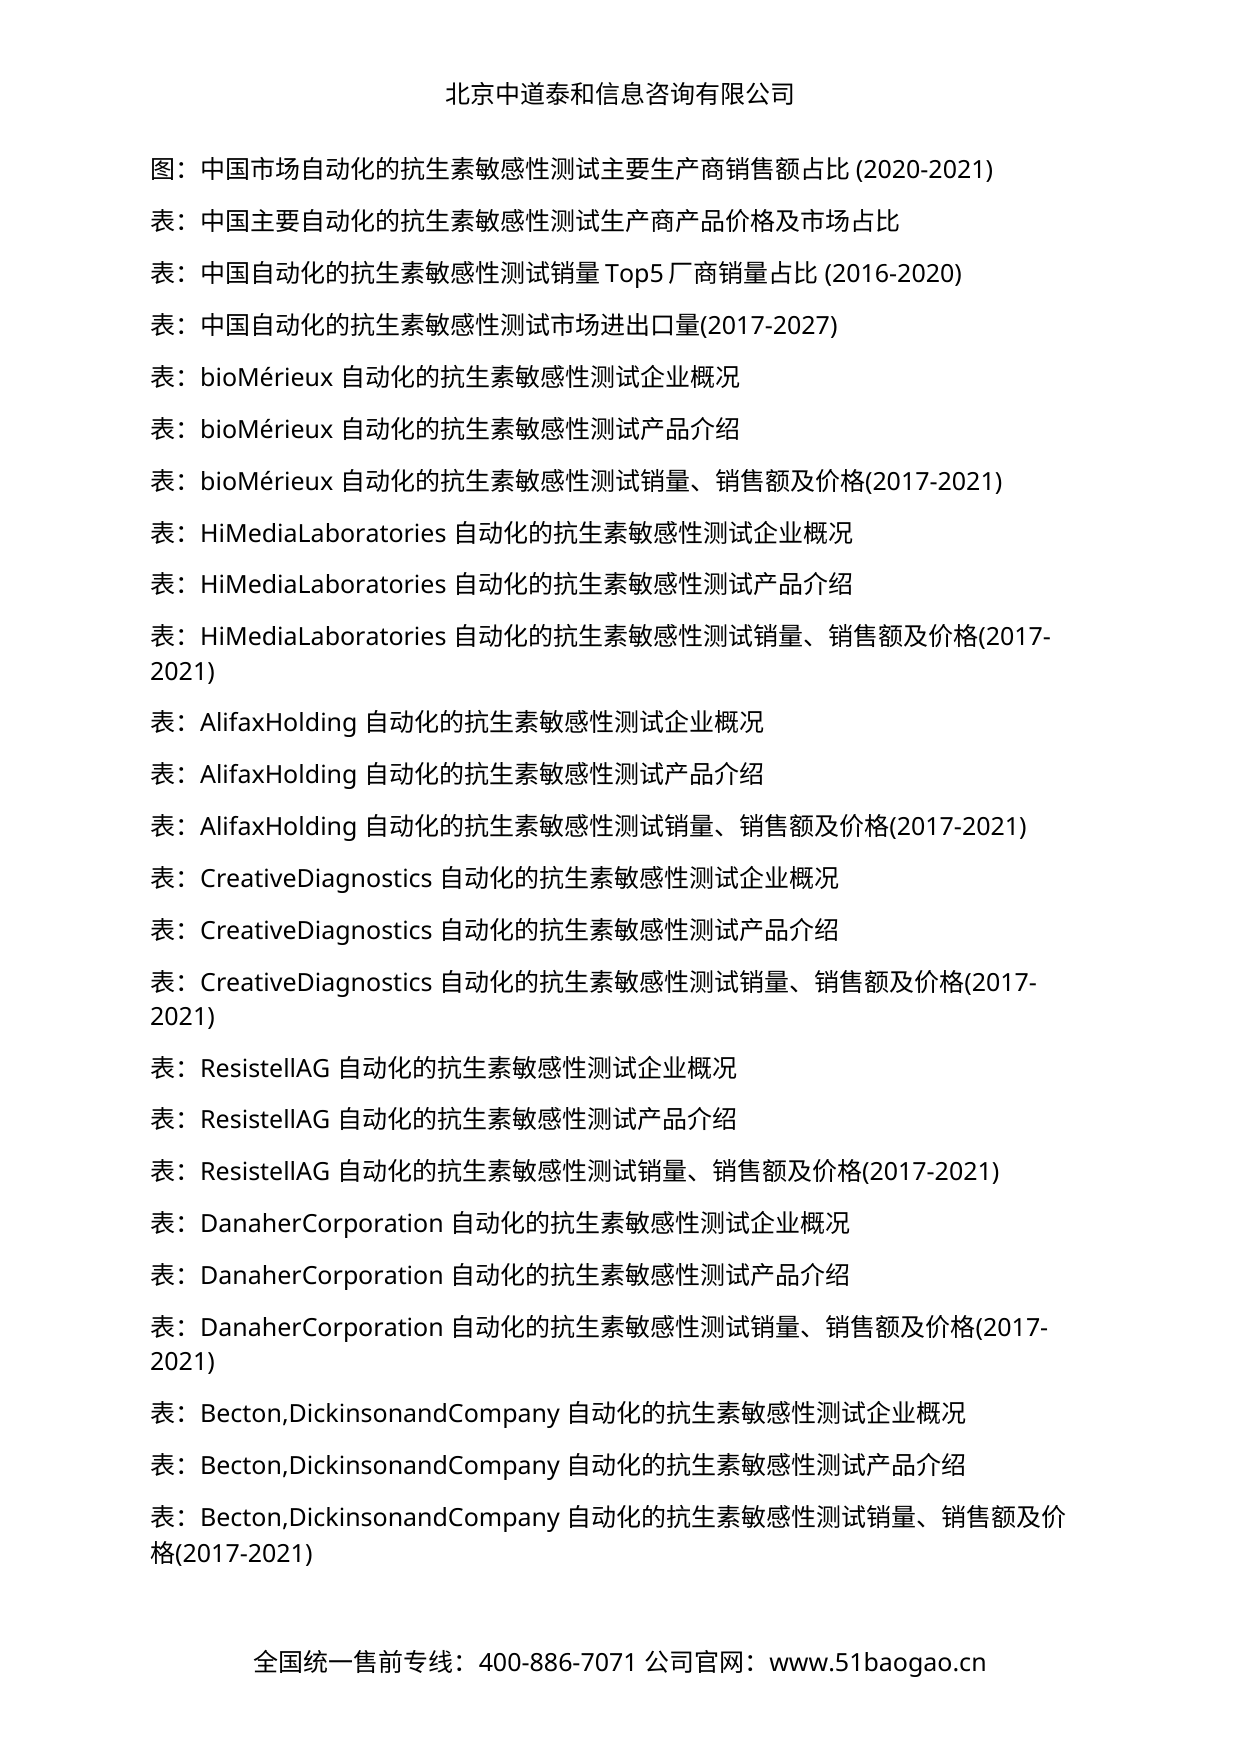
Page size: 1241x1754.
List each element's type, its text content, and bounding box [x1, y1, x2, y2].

text 表：AlifaxHolding 自动化的抗生素敏感性测试产品介绍 [150, 755, 1090, 791]
text 表：bioMérieux 自动化的抗生素敏感性测试销量、销售额及价格(2017-2021) [150, 461, 1090, 497]
text 表：HiMediaLaboratories 自动化的抗生素敏感性测试产品介绍 [150, 565, 1090, 601]
text 表：DanaherCorporation 自动化的抗生素敏感性测试企业概况 [150, 1204, 1090, 1240]
text 表：ResistellAG 自动化的抗生素敏感性测试产品介绍 [150, 1100, 1090, 1136]
text 表：DanaherCorporation 自动化的抗生素敏感性测试产品介绍 [150, 1256, 1090, 1292]
text 表：中国自动化的抗生素敏感性测试销量Top5厂商销量占比 (2016-2020) [150, 254, 1090, 290]
text 表：HiMediaLaboratories 自动化的抗生素敏感性测试销量、销售额及价格(2017-2021) [150, 617, 1090, 687]
text 表：ResistellAG 自动化的抗生素敏感性测试企业概况 [150, 1048, 1090, 1084]
text 表：AlifaxHolding 自动化的抗生素敏感性测试企业概况 [150, 703, 1090, 739]
text 表：中国主要自动化的抗生素敏感性测试生产商产品价格及市场占比 [150, 202, 1090, 238]
text 表：HiMediaLaboratories 自动化的抗生素敏感性测试企业概况 [150, 513, 1090, 549]
text 表：中国自动化的抗生素敏感性测试市场进出口量(2017-2027) [150, 306, 1090, 342]
text 图：中国市场自动化的抗生素敏感性测试主要生产商销售额占比 (2020-2021) [150, 150, 1090, 186]
text 表：bioMérieux 自动化的抗生素敏感性测试产品介绍 [150, 409, 1090, 446]
text 表：AlifaxHolding 自动化的抗生素敏感性测试销量、销售额及价格(2017-2021) [150, 807, 1090, 843]
text 表：CreativeDiagnostics 自动化的抗生素敏感性测试销量、销售额及价格(2017-2021) [150, 962, 1090, 1032]
text 表：CreativeDiagnostics 自动化的抗生素敏感性测试企业概况 [150, 858, 1090, 895]
text 表：Becton,DickinsonandCompany 自动化的抗生素敏感性测试企业概况 [150, 1393, 1090, 1430]
text 表：Becton,DickinsonandCompany 自动化的抗生素敏感性测试销量、销售额及价格(2017-2021) [150, 1497, 1090, 1570]
text 表：Becton,DickinsonandCompany 自动化的抗生素敏感性测试产品介绍 [150, 1445, 1090, 1482]
text 表：CreativeDiagnostics 自动化的抗生素敏感性测试产品介绍 [150, 910, 1090, 947]
text 表：DanaherCorporation 自动化的抗生素敏感性测试销量、销售额及价格(2017-2021) [150, 1307, 1090, 1378]
text 表：ResistellAG 自动化的抗生素敏感性测试销量、销售额及价格(2017-2021) [150, 1152, 1090, 1188]
text 表：bioMérieux 自动化的抗生素敏感性测试企业概况 [150, 357, 1090, 394]
